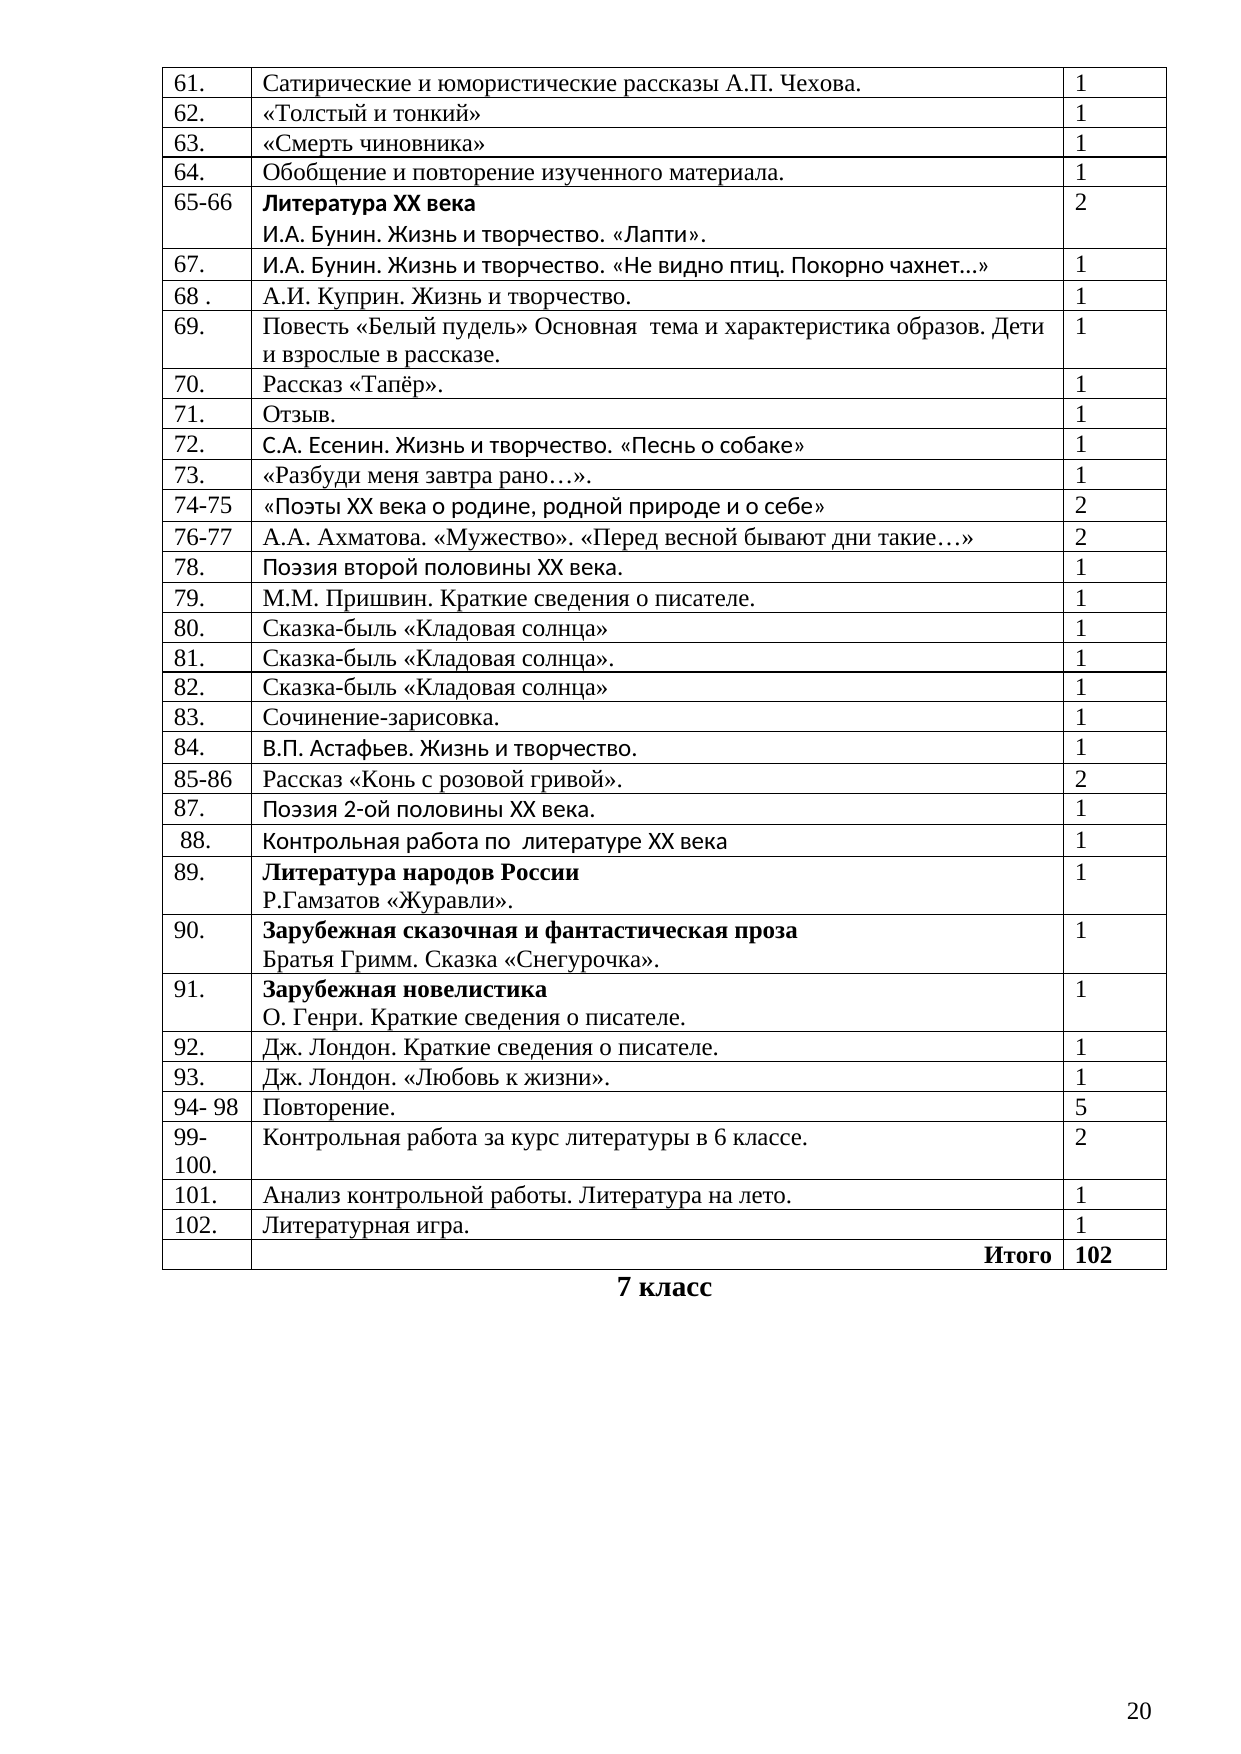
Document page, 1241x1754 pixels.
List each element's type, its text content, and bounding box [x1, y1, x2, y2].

table_cell 76-77 [163, 522, 251, 551]
table_cell 1 [1064, 915, 1166, 973]
table_cell Повесть «Белый пудель» Основная тема и характеристика образов. Дети и взрослые в рассказе. [252, 311, 1063, 368]
table_cell Зарубежная новелистика О. Генри. Краткие сведения о писателе. [252, 974, 1063, 1031]
table_cell 68 . [163, 281, 251, 310]
table_cell 1 [1064, 98, 1166, 127]
table_cell 1 [1064, 857, 1166, 914]
table_cell Литературная игра. [252, 1210, 1063, 1239]
table_cell 1 [1064, 732, 1166, 763]
table_cell Анализ контрольной работы. Литература на лето. [252, 1180, 1063, 1209]
table_cell Сочинение-зарисовка. [252, 702, 1063, 731]
table_cell Литература народов России Р.Гамзатов «Журавли». [252, 857, 1063, 914]
table_cell 78. [163, 552, 251, 582]
table_cell 1 [1064, 794, 1166, 824]
table_cell C.A. Есенин. Жизнь и творчество. «Песнь о собаке» [252, 429, 1063, 459]
table_cell Итого [252, 1240, 1063, 1268]
table_cell 80. [163, 613, 251, 642]
table_cell 90. [163, 915, 251, 973]
table_cell 79. [163, 583, 251, 612]
table_cell 1 [1064, 613, 1166, 642]
table_cell 71. [163, 399, 251, 428]
table_cell 85-86 [163, 764, 251, 792]
table_cell 91. [163, 974, 251, 1031]
table_cell Сказка-быль «Кладовая солнца» [252, 613, 1063, 642]
table_cell 94- 98 [163, 1092, 251, 1121]
table_cell 1 [1064, 158, 1166, 186]
table_cell 2 [1064, 1122, 1166, 1179]
table_cell 63. [163, 128, 251, 156]
table_cell 1 [1064, 1210, 1166, 1239]
table_cell 1 [1064, 583, 1166, 612]
table_cell 99-100. [163, 1122, 251, 1179]
table_cell 69. [163, 311, 251, 368]
table_cell Рассказ «Тапёр». [252, 369, 1063, 398]
table_cell 1 [1064, 702, 1166, 731]
table_cell 2 [1064, 187, 1166, 248]
table_cell Поэзия 2-ой половины XX века. [252, 794, 1063, 824]
table_cell 62. [163, 98, 251, 127]
table_cell 2 [1064, 490, 1166, 521]
table_cell 1 [1064, 673, 1166, 701]
table_cell 1 [1064, 643, 1166, 671]
table_cell «Смерть чиновника» [252, 128, 1063, 156]
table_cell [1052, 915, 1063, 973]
table_cell 1 [1064, 1032, 1166, 1061]
table_cell «Толстый и тонкий» [252, 98, 1063, 127]
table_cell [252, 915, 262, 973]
table_cell Сатирические и юмористические рассказы А.П. Чехова. [252, 68, 1063, 97]
table_cell А.И. Куприн. Жизнь и творчество. [252, 281, 1063, 310]
table_cell 101. [163, 1180, 251, 1209]
table_cell 102 [1064, 1240, 1166, 1268]
table_cell [163, 1240, 251, 1268]
table_cell Повторение. [252, 1092, 1063, 1121]
table_cell 1 [1064, 369, 1166, 398]
table_cell 89. [163, 857, 251, 914]
table_cell 93. [163, 1062, 251, 1091]
table_cell 74-75 [163, 490, 251, 521]
table_cell «Разбуди меня завтра рано…». [252, 460, 1063, 489]
table_cell 87. [163, 794, 251, 824]
table_cell 1 [1064, 399, 1166, 428]
table_cell В.П. Астафьев. Жизнь и творчество. [252, 732, 1063, 763]
table_cell «Поэты XX века о родине, родной природе и о себе» [252, 490, 1063, 521]
table_cell 1 [1064, 128, 1166, 156]
table_cell 1 [1064, 281, 1166, 310]
table_cell 1 [1064, 1180, 1166, 1209]
table_cell 1 [1064, 429, 1166, 459]
table_cell 65-66 [163, 187, 251, 248]
table_cell Литература XX века И.А. Бунин. Жизнь и творчество. «Лапти». [252, 187, 1063, 248]
table_cell 2 [1064, 522, 1166, 551]
table_cell Сказка-быль «Кладовая солнца» [252, 673, 1063, 701]
table_cell 88. [163, 825, 251, 856]
table_cell 1 [1064, 552, 1166, 582]
table_cell 1 [1064, 68, 1166, 97]
table_cell А.А. Ахматова. «Мужество». «Перед весной бывают дни такие…» [252, 522, 1063, 551]
table_cell Обобщение и повторение изученного материала. [252, 158, 1063, 186]
table_cell 5 [1064, 1092, 1166, 1121]
table_cell Контрольная работа за курс литературы в 6 классе. [252, 1122, 1063, 1179]
table_cell 73. [163, 460, 251, 489]
table_cell Контрольная работа по литературе XX века [252, 825, 1063, 856]
table_cell 2 [1064, 764, 1166, 792]
table_cell 1 [1064, 311, 1166, 368]
table_cell И.А. Бунин. Жизнь и творчество. «Не видно птиц. Покорно чахнет…» [252, 249, 1063, 280]
table_cell 81. [163, 643, 251, 671]
table_cell 92. [163, 1032, 251, 1061]
text 7 класс [177, 1270, 1152, 1303]
table_cell 84. [163, 732, 251, 763]
table_cell М.М. Пришвин. Краткие сведения о писателе. [252, 583, 1063, 612]
table_cell Сказка-быль «Кладовая солнца». [252, 643, 1063, 671]
table_cell Рассказ «Конь с розовой гривой». [252, 764, 1063, 792]
table_cell 102. [163, 1210, 251, 1239]
table_cell 72. [163, 429, 251, 459]
table_cell Отзыв. [252, 399, 1063, 428]
table_cell 70. [163, 369, 251, 398]
table_cell Дж. Лондон. «Любовь к жизни». [252, 1062, 1063, 1091]
table_cell 64. [163, 158, 251, 186]
table_cell 1 [1064, 460, 1166, 489]
table_cell 61. [163, 68, 251, 97]
table_cell 1 [1064, 1062, 1166, 1091]
table_cell 83. [163, 702, 251, 731]
table_cell Дж. Лондон. Краткие сведения о писателе. [252, 1032, 1063, 1061]
table_cell 67. [163, 249, 251, 280]
table_cell 1 [1064, 249, 1166, 280]
table_cell Поэзия второй половины XX века. [252, 552, 1063, 582]
table_cell 1 [1064, 974, 1166, 1031]
table_cell 1 [1064, 825, 1166, 856]
table_cell 82. [163, 673, 251, 701]
